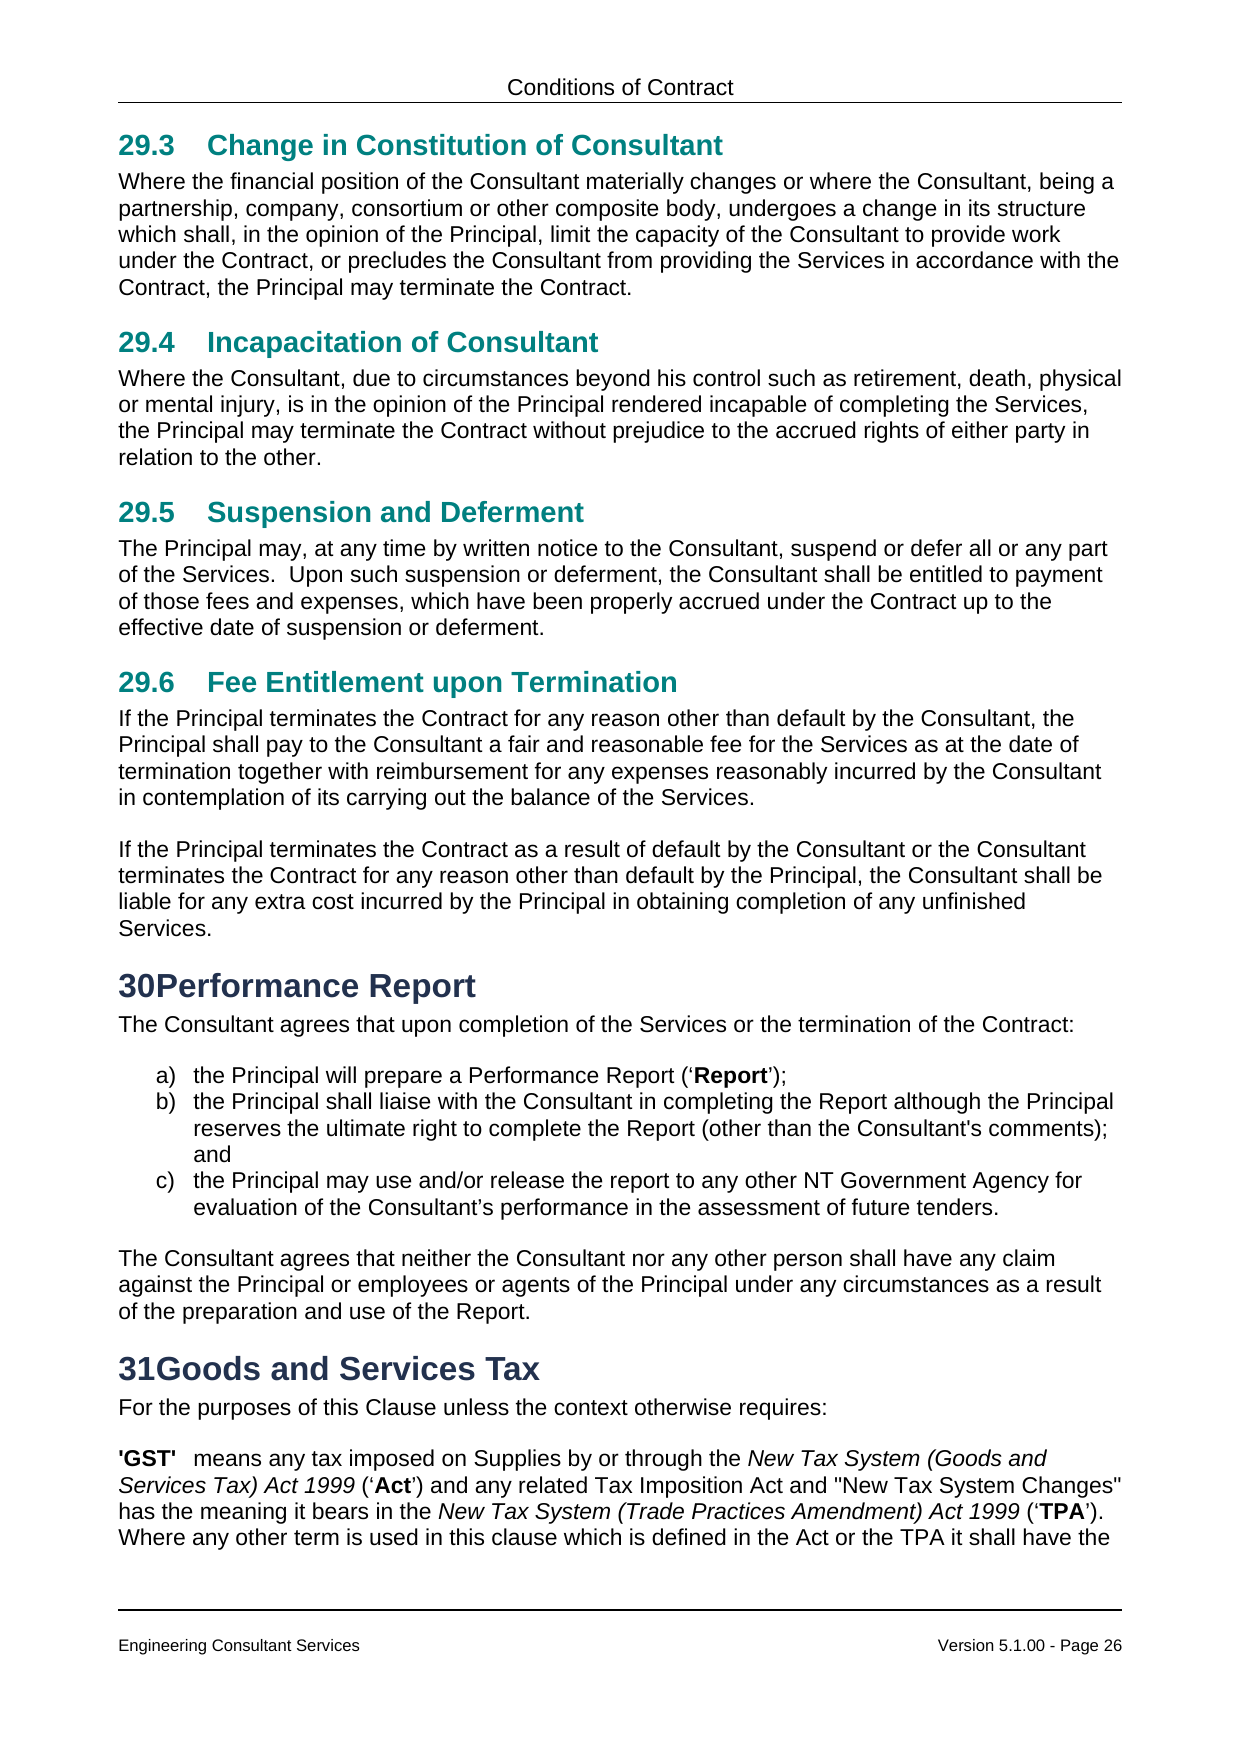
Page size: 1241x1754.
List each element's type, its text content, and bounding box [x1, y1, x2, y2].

text The Consultant agrees that upon completion of the Services or the termination of the Contract: [118, 1011, 1122, 1037]
text The Consultant agrees that neither the Consultant nor any other person shall have any claim against the Principal or employees or agents of the Principal under any circumstances as a result of the preparation and use of the Report. [118, 1245, 1122, 1324]
list the Principal may use and/or release the report to any other NT Government Agency for evaluation of the Consultant’s performance in the assessment of future tenders. [156, 1167, 1122, 1220]
subtitle Incapacitation of Consultant [118, 325, 1122, 358]
text Where the Consultant, due to circumstances beyond his control such as retirement, death, physical or mental injury, is in the opinion of the Principal rendered incapable of completing the Services, the Principal may terminate the Contract without prejudice to the accrued rights of either party in relation to the other. [118, 365, 1122, 470]
text If the Principal terminates the Contract for any reason other than default by the Consultant, the Principal shall pay to the Consultant a fair and reasonable fee for the Services as at the date of termination together with reimbursement for any expenses reasonably incurred by the Consultant in contemplation of its carrying out the balance of the Services. [118, 705, 1122, 811]
text The Principal may, at any time by written notice to the Consultant, suspend or defer all or any part of the Services. Upon such suspension or deferment, the Consultant shall be entitled to payment of those fees and expenses, which have been properly accrued under the Contract up to the effective date of suspension or deferment. [118, 535, 1122, 640]
text If the Principal terminates the Contract as a result of default by the Consultant or the Consultant terminates the Contract for any reason other than default by the Principal, the Consultant shall be liable for any extra cost incurred by the Principal in obtaining completion of any unfinished Services. [118, 836, 1122, 941]
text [118, 1445, 1122, 1551]
subtitle Change in Constitution of Consultant [118, 128, 1122, 162]
list the Principal will prepare a Performance Report (‘Report’); [156, 1062, 1122, 1088]
list the Principal shall liaise with the Consultant in completing the Report although the Principal reserves the ultimate right to complete the Report (other than the Consultant's comments); and [156, 1088, 1122, 1167]
subtitle Fee Entitlement upon Termination [118, 665, 1122, 699]
text For the purposes of this Clause unless the context otherwise requires: [118, 1394, 1122, 1420]
subtitle Performance Report [118, 966, 1122, 1004]
text Where the financial position of the Consultant materially changes or where the Consultant, being a partnership, company, consortium or other composite body, undergoes a change in its structure which shall, in the opinion of the Principal, limit the capacity of the Consultant to provide work under the Contract, or precludes the Consultant from providing the Services in accordance with the Contract, the Principal may terminate the Contract. [118, 168, 1122, 300]
subtitle Suspension and Deferment [118, 495, 1122, 529]
subtitle Goods and Services Tax [118, 1349, 1122, 1388]
